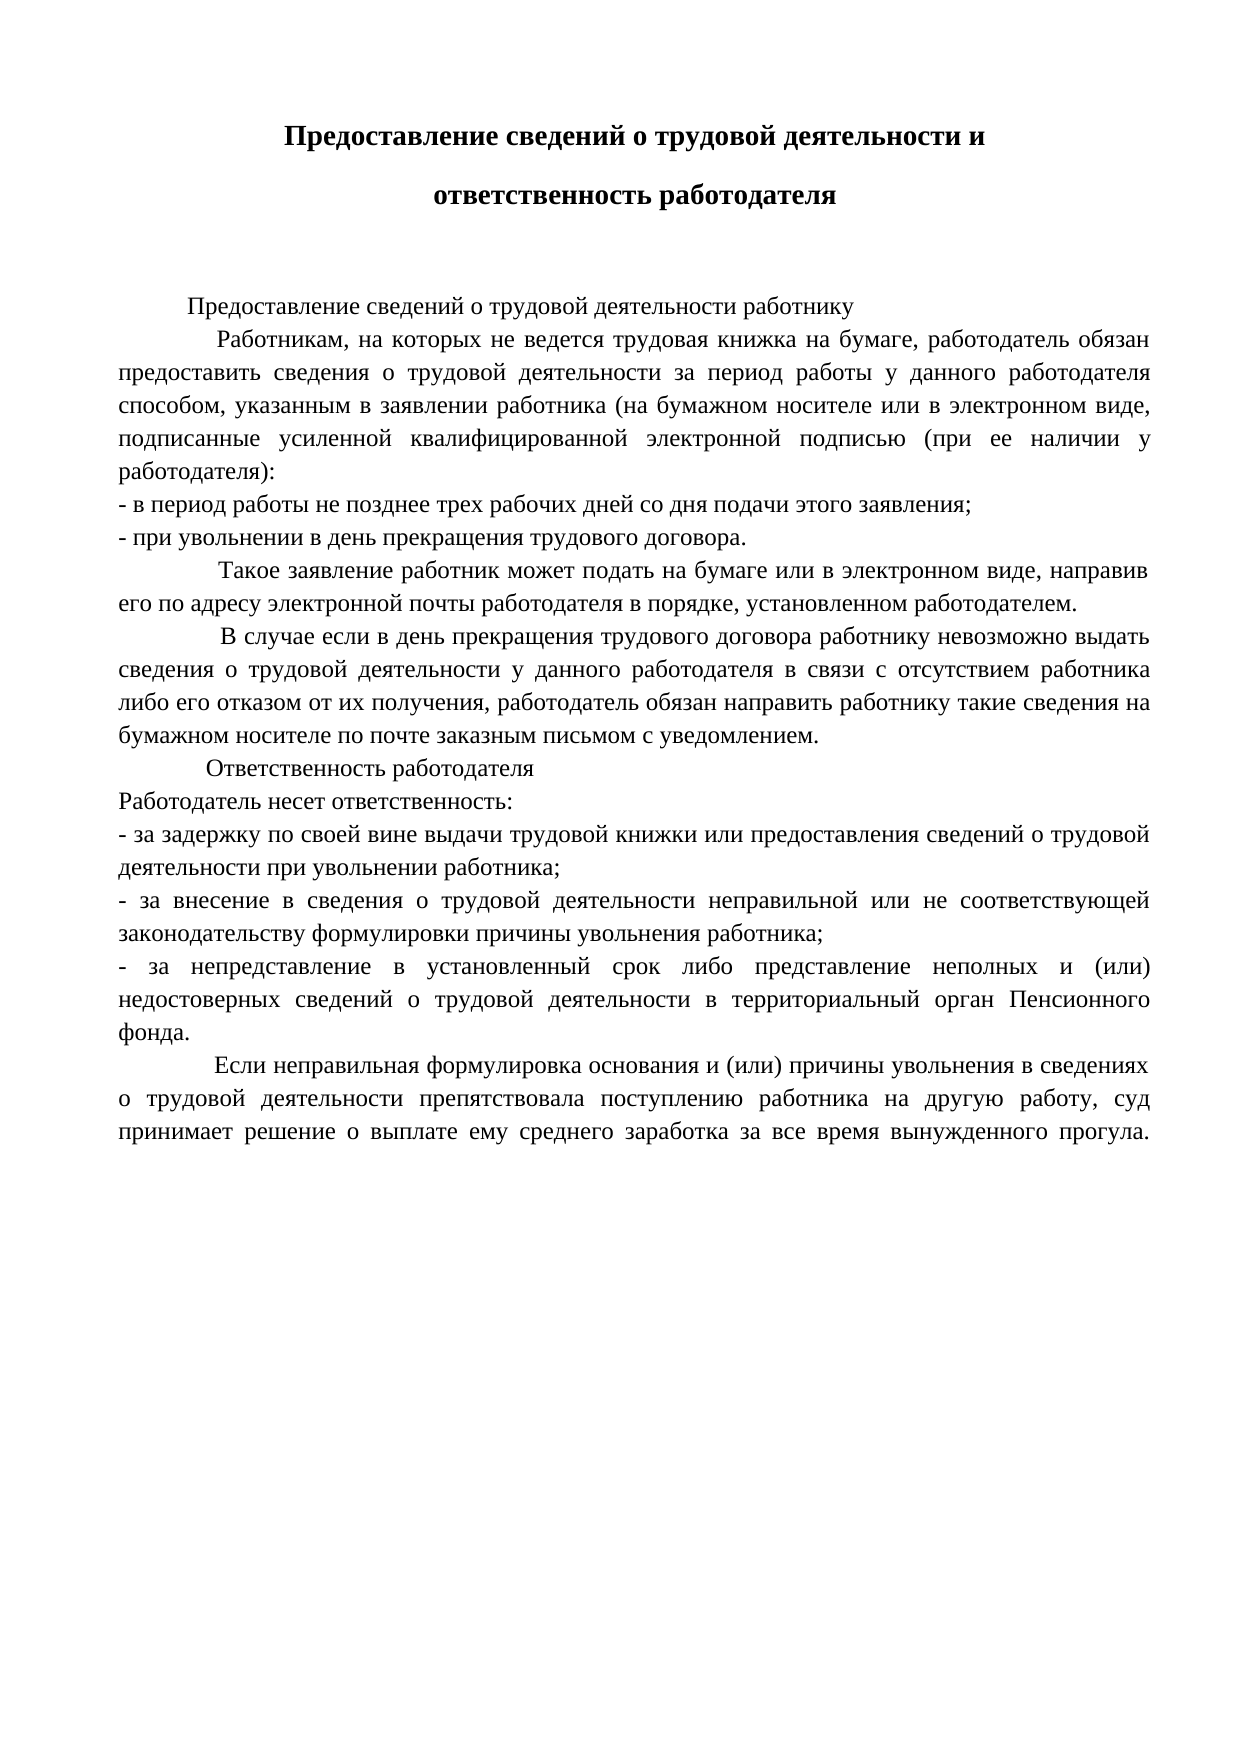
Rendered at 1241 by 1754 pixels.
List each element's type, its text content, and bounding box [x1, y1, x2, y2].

text Предоставление сведений о трудовой деятельности работнику Работникам, на которых не ведется трудовая книжка на бумаге, работодатель обязан предоставить сведения о трудовой деятельности за период работы у данного работодателя способом, указанным в заявлении работника (на бумажном носителе или в электронном виде, подписанные усиленной квалифицированной электронной подписью (при ее наличии у работодателя): - в период работы не позднее трех рабочих дней со дня подачи этого заявления; - при увольнении в день прекращения трудового договора. Такое заявление работник может подать на бумаге или в электронном виде, направив его по адресу электронной почты работодателя в порядке, установленном работодателем. В случае если в день прекращения трудового договора работнику невозможно выдать сведения о трудовой деятельности у данного работодателя в связи с отсутствием работника либо его отказом от их получения, работодатель обязан направить работнику такие сведения на бумажном носителе по почте заказным письмом с уведомлением. Ответственность работодателя Работодатель несет ответственность: - за задержку по своей вине выдачи трудовой книжки или предоставления сведений о трудовой деятельности при увольнении работника; - за внесение в сведения о трудовой деятельности неправильной или не соответствующей законодательству формулировки причины увольнения работника; - за непредставление в установленный срок либо представление неполных и (или) недостоверных сведений о трудовой деятельности в территориальный орган Пенсионного фонда. Если неправильная формулировка основания и (или) причины увольнения в сведениях о трудовой деятельности препятствовала поступлению работника на другую работу, суд принимает решение о выплате ему среднего заработка за все время вынужденного прогула. [118, 291, 1152, 1210]
text ответственность работодателя [118, 177, 1152, 211]
text Предоставление сведений о трудовой деятельности и [118, 118, 1152, 152]
